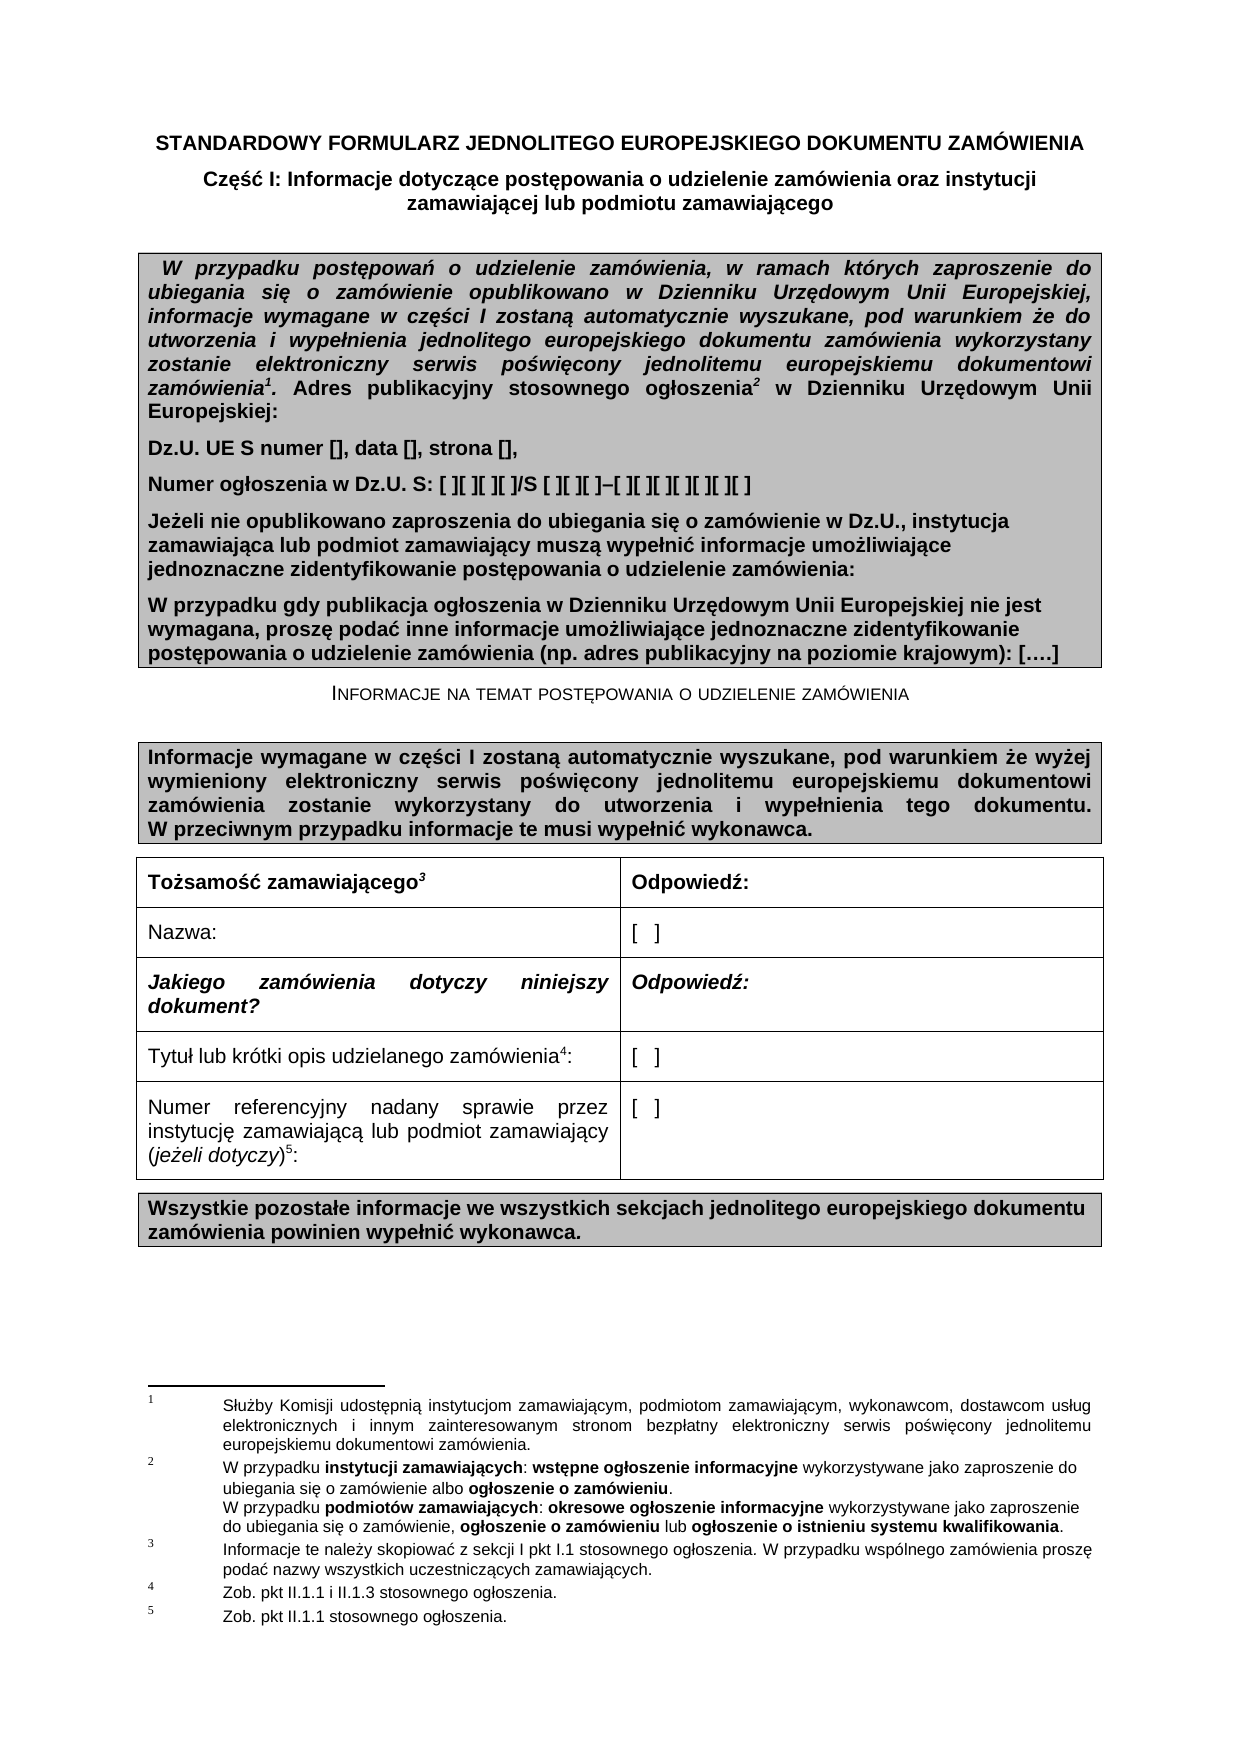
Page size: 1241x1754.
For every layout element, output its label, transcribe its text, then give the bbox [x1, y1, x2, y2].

table_cell [ ] [621, 908, 1103, 957]
table_header Odpowiedź: [621, 858, 1103, 907]
text Standardowy formularz jednolitego europejskiego dokumentu zamówienia [148, 131, 1092, 154]
table_cell Odpowiedź: [621, 958, 1103, 1031]
title Część I: Informacje dotyczące postępowania o udzielenie zamówienia oraz instytucji zamawiającej lub podmiotu zamawiającego [148, 167, 1092, 215]
table_cell Numer referencyjny nadany sprawie przez instytucję zamawiającą lub podmiot zamawiający (jeżeli dotyczy): [137, 1082, 620, 1179]
text Informacje wymagane w części I zostaną automatycznie wyszukane, pod warunkiem że wyżej wymieniony elektroniczny serwis poświęcony jednolitemu europejskiemu dokumentowi zamówienia zostanie wykorzystany do utworzenia i wypełnienia tego dokumentu. W przeciwnym przypadku informacje te musi wypełnić wykonawca. [139, 743, 1101, 843]
text Wszystkie pozostałe informacje we wszystkich sekcjach jednolitego europejskiego dokumentu zamówienia powinien wypełnić wykonawca. [139, 1194, 1101, 1246]
table_cell Nazwa: [137, 908, 620, 957]
table_cell [ ] [621, 1032, 1103, 1081]
text Jeżeli nie opublikowano zaproszenia do ubiegania się o zamówienie w Dz.U., instytucja zamawiająca lub podmiot zamawiający muszą wypełnić informacje umożliwiające jednoznaczne zidentyfikowanie postępowania o udzielenie zamówienia: [139, 506, 1101, 581]
text W przypadku gdy publikacja ogłoszenia w Dzienniku Urzędowym Unii Europejskiej nie jest wymagana, proszę podać inne informacje umożliwiające jednoznaczne zidentyfikowanie postępowania o udzielenie zamówienia (np. adres publikacyjny na poziomie krajowym): [….] [139, 590, 1101, 667]
text Numer ogłoszenia w Dz.U. S: [ ][ ][ ][ ]/S [ ][ ][ ]–[ ][ ][ ][ ][ ][ ][ ] [139, 469, 1101, 496]
table_cell Jakiego zamówienia dotyczy niniejszy dokument? [137, 958, 620, 1031]
text W przypadku postępowań o udzielenie zamówienia, w ramach których zaproszenie do ubiegania się o zamówienie opublikowano w Dzienniku Urzędowym Unii Europejskiej, informacje wymagane w części I zostaną automatycznie wyszukane, pod warunkiem że do utworzenia i wypełnienia jednolitego europejskiego dokumentu zamówienia wykorzystany zostanie elektroniczny serwis poświęcony jednolitemu europejskiemu dokumentowi zamówienia. Adres publikacyjny stosownego ogłoszenia w Dzienniku Urzędowym Unii Europejskiej: [139, 254, 1101, 423]
text Dz.U. UE S numer [], data [], strona [], [139, 433, 1101, 460]
table_header Tożsamość zamawiającego [137, 858, 620, 907]
table_cell Tytuł lub krótki opis udzielanego zamówienia: [137, 1032, 620, 1081]
title Informacje na temat postępowania o udzielenie zamówienia [148, 681, 1092, 704]
table_cell [ ] [621, 1082, 1103, 1179]
